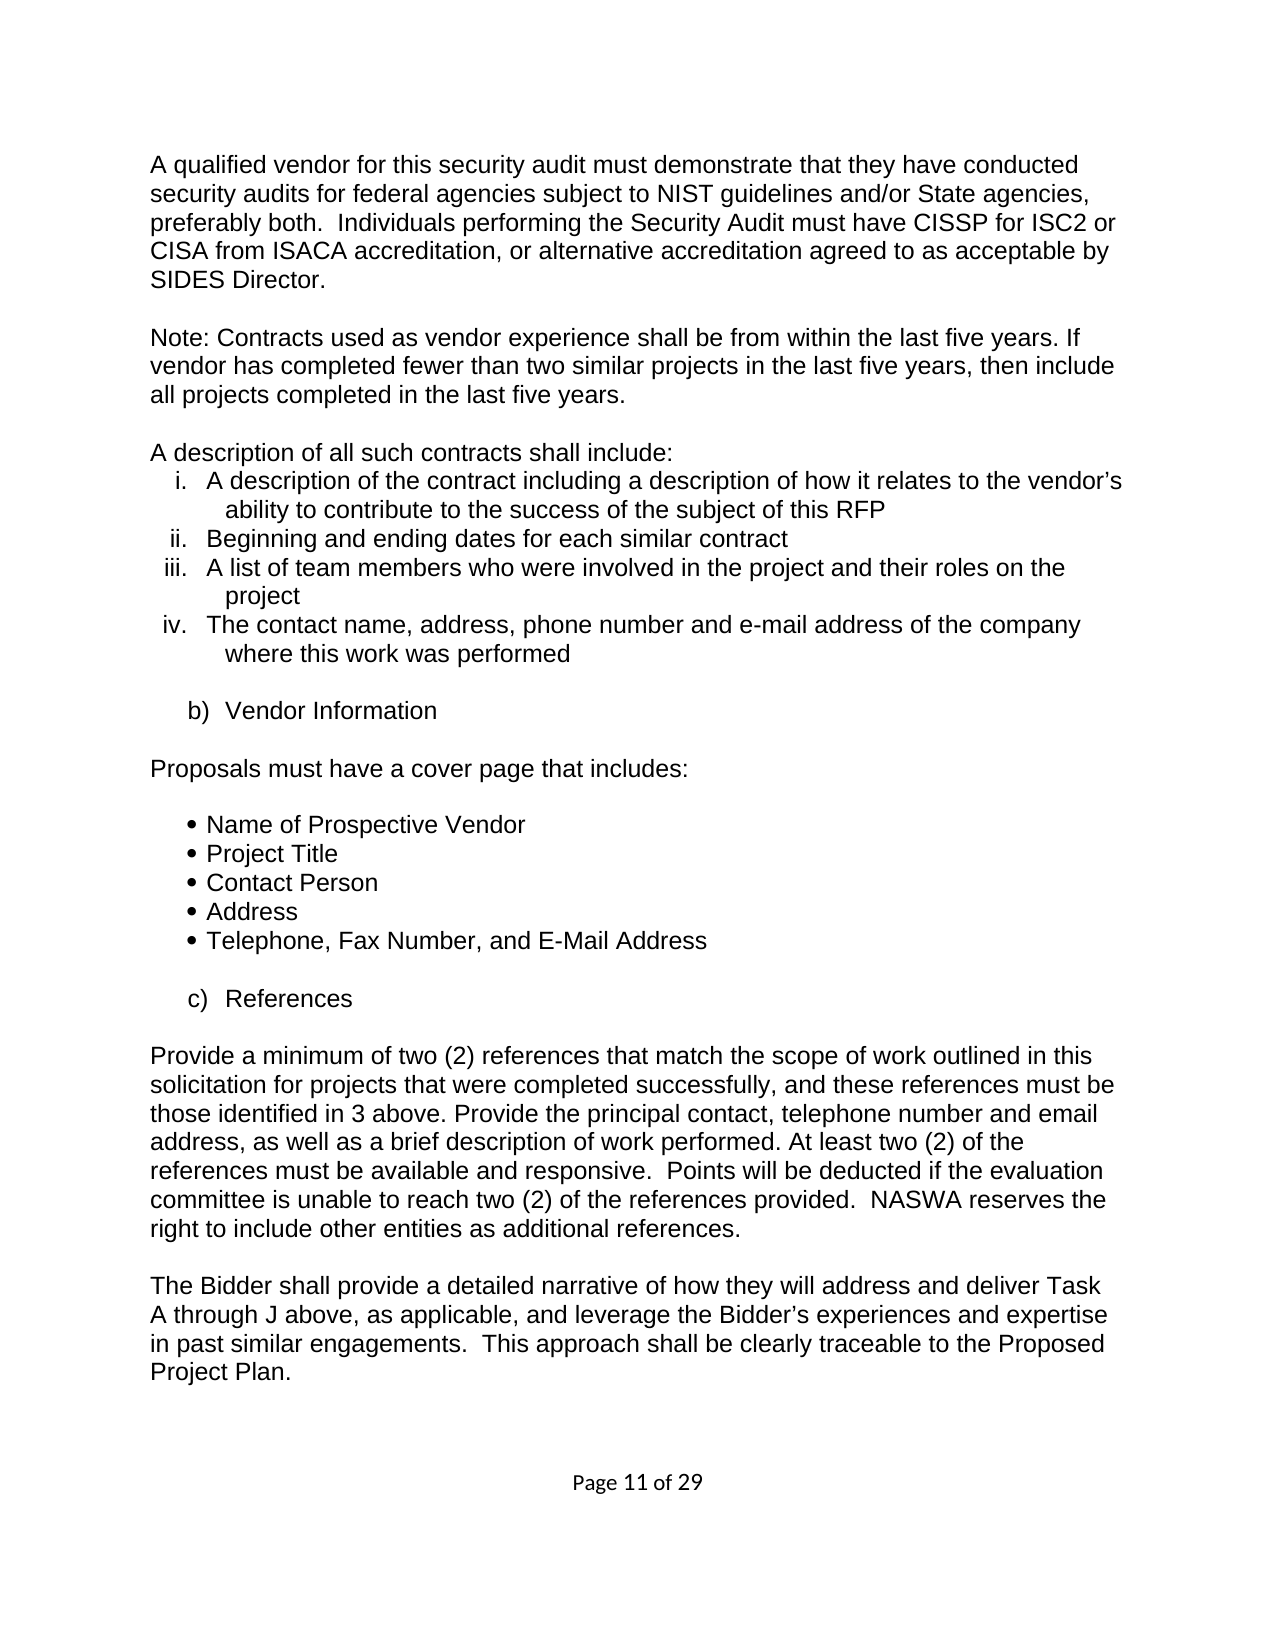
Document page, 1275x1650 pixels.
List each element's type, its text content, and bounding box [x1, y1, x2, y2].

list Provide a minimum of two (2) references that match the scope of work outlined in this solicitation for projects that were completed successfully, and these references must be those identified in 3 above. Provide the principal contact, telephone number and email address, as well as a brief description of work performed. At least two (2) of the references must be available and responsive. Points will be deducted if the evaluation committee is unable to reach two (2) of the references provided. NASWA reserves the right to include other entities as additional references. [150, 1041, 1125, 1242]
list Telephone, Fax Number, and E-Mail Address [187, 926, 1125, 955]
text A description of all such contracts shall include: [150, 437, 1125, 466]
list Project Title [187, 839, 1125, 868]
list Proposals must have a cover page that includes: [150, 754, 1125, 782]
list The Bidder shall provide a detailed narrative of how they will address and deliver Task A through J above, as applicable, and leverage the Bidder’s experiences and expertise in past similar engagements. This approach shall be clearly traceable to the Proposed Project Plan. [150, 1271, 1125, 1386]
text Note: Contracts used as vendor experience shall be from within the last five years. If vendor has completed fewer than two similar projects in the last five years, then include all projects completed in the last five years. [150, 322, 1125, 409]
list Name of Prospective Vendor [187, 811, 1125, 839]
list Address [187, 897, 1125, 926]
list Beginning and ending dates for each similar contract [187, 524, 1125, 552]
list Contact Person [187, 868, 1125, 897]
list References [187, 983, 1125, 1012]
list A description of the contract including a description of how it relates to the vendor’s ability to contribute to the success of the subject of this RFP [187, 466, 1125, 524]
list The contact name, address, phone number and e-mail address of the company where this work was performed [187, 610, 1125, 667]
list Vendor Information [187, 696, 1125, 725]
text A qualified vendor for this security audit must demonstrate that they have conducted security audits for federal agencies subject to NIST guidelines and/or State agencies, preferably both. Individuals performing the Security Audit must have CISSP for ISC2 or CISA from ISACA accreditation, or alternative accreditation agreed to as acceptable by SIDES Director. [150, 150, 1125, 294]
list A list of team members who were involved in the project and their roles on the project [187, 552, 1125, 610]
